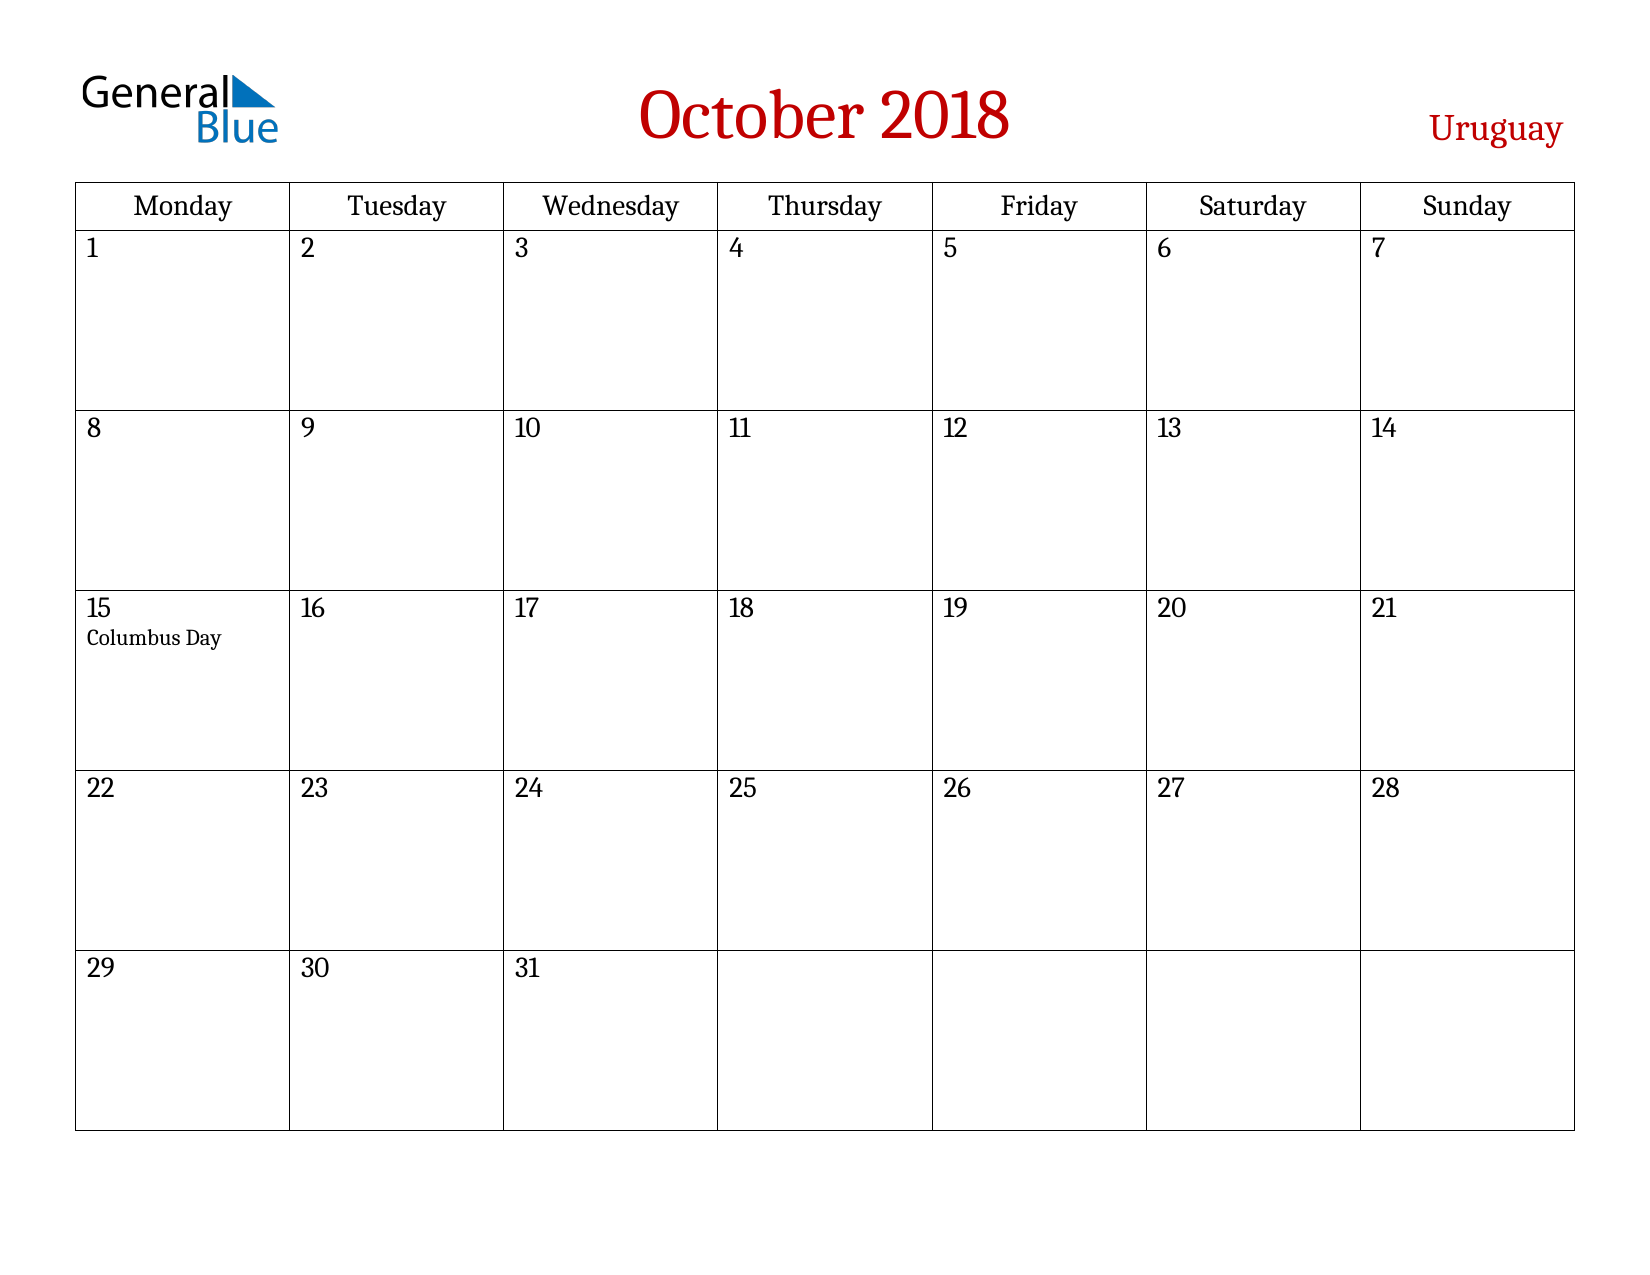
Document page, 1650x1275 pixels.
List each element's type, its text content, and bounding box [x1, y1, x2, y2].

table_cell Sunday [1361, 183, 1574, 230]
table_cell [290, 985, 503, 1130]
table_cell [290, 805, 503, 950]
table_cell [1361, 265, 1574, 410]
table_cell 20 [1147, 591, 1360, 625]
table_cell 12 [933, 411, 1146, 444]
table_cell 4 [718, 231, 932, 264]
table_header [76, 75, 503, 182]
table_header Uruguay [1146, 75, 1574, 182]
picture [82, 75, 278, 143]
table_cell 21 [1361, 591, 1574, 625]
table_cell [76, 445, 289, 590]
table_cell 2 [290, 231, 503, 264]
table_cell [504, 625, 717, 770]
table_cell [718, 445, 932, 590]
table_cell [1361, 625, 1574, 770]
table_cell 10 [504, 411, 717, 444]
table_header October 2018 [504, 75, 1146, 182]
table_cell [504, 265, 717, 410]
table_cell [1361, 805, 1574, 950]
table_cell Monday [76, 183, 289, 230]
table_cell [718, 265, 932, 410]
table_cell [933, 625, 1146, 770]
table_cell [1147, 951, 1360, 985]
table_cell 31 [504, 951, 717, 985]
table_cell [76, 805, 289, 950]
table_cell 16 [290, 591, 503, 625]
table_cell [933, 445, 1146, 590]
table_cell 30 [290, 951, 503, 985]
table_cell Columbus Day [76, 625, 289, 770]
table_cell [1361, 445, 1574, 590]
table_cell 14 [1361, 411, 1574, 444]
table_cell Wednesday [504, 183, 717, 230]
table_cell 29 [76, 951, 289, 985]
table_cell [1147, 265, 1360, 410]
table_cell [1147, 445, 1360, 590]
table_cell 28 [1361, 771, 1574, 805]
table_cell 23 [290, 771, 503, 805]
table_cell 27 [1147, 771, 1360, 805]
table_cell 11 [718, 411, 932, 444]
table_cell [933, 951, 1146, 985]
table_cell [504, 805, 717, 950]
table_cell [1361, 985, 1574, 1130]
table_cell [504, 445, 717, 590]
table_cell [504, 985, 717, 1130]
table_cell Friday [933, 183, 1146, 230]
table_cell [933, 805, 1146, 950]
table_cell [290, 445, 503, 590]
table_cell 6 [1147, 231, 1360, 264]
table_cell [290, 625, 503, 770]
table_cell [1147, 805, 1360, 950]
table_cell [718, 625, 932, 770]
table_cell 13 [1147, 411, 1360, 444]
table_cell Tuesday [290, 183, 503, 230]
table_cell 15 [76, 591, 289, 625]
table_cell [290, 265, 503, 410]
table_cell 7 [1361, 231, 1574, 264]
table_cell [718, 951, 932, 985]
table_cell 5 [933, 231, 1146, 264]
table_cell 26 [933, 771, 1146, 805]
table_cell [76, 985, 289, 1130]
table_cell [718, 985, 932, 1130]
table_cell 24 [504, 771, 717, 805]
table_cell Thursday [718, 183, 932, 230]
table_cell 25 [718, 771, 932, 805]
table_cell [933, 985, 1146, 1130]
table_cell [76, 265, 289, 410]
table_cell [1147, 985, 1360, 1130]
table_cell [1361, 951, 1574, 985]
table_cell Saturday [1147, 183, 1360, 230]
table_cell 3 [504, 231, 717, 264]
table_cell 17 [504, 591, 717, 625]
table_cell 1 [76, 231, 289, 264]
table_cell 8 [76, 411, 289, 444]
table_cell 22 [76, 771, 289, 805]
table_cell 19 [933, 591, 1146, 625]
table_cell 18 [718, 591, 932, 625]
table_cell [718, 805, 932, 950]
table_cell [933, 265, 1146, 410]
table_cell 9 [290, 411, 503, 444]
table_cell [1147, 625, 1360, 770]
